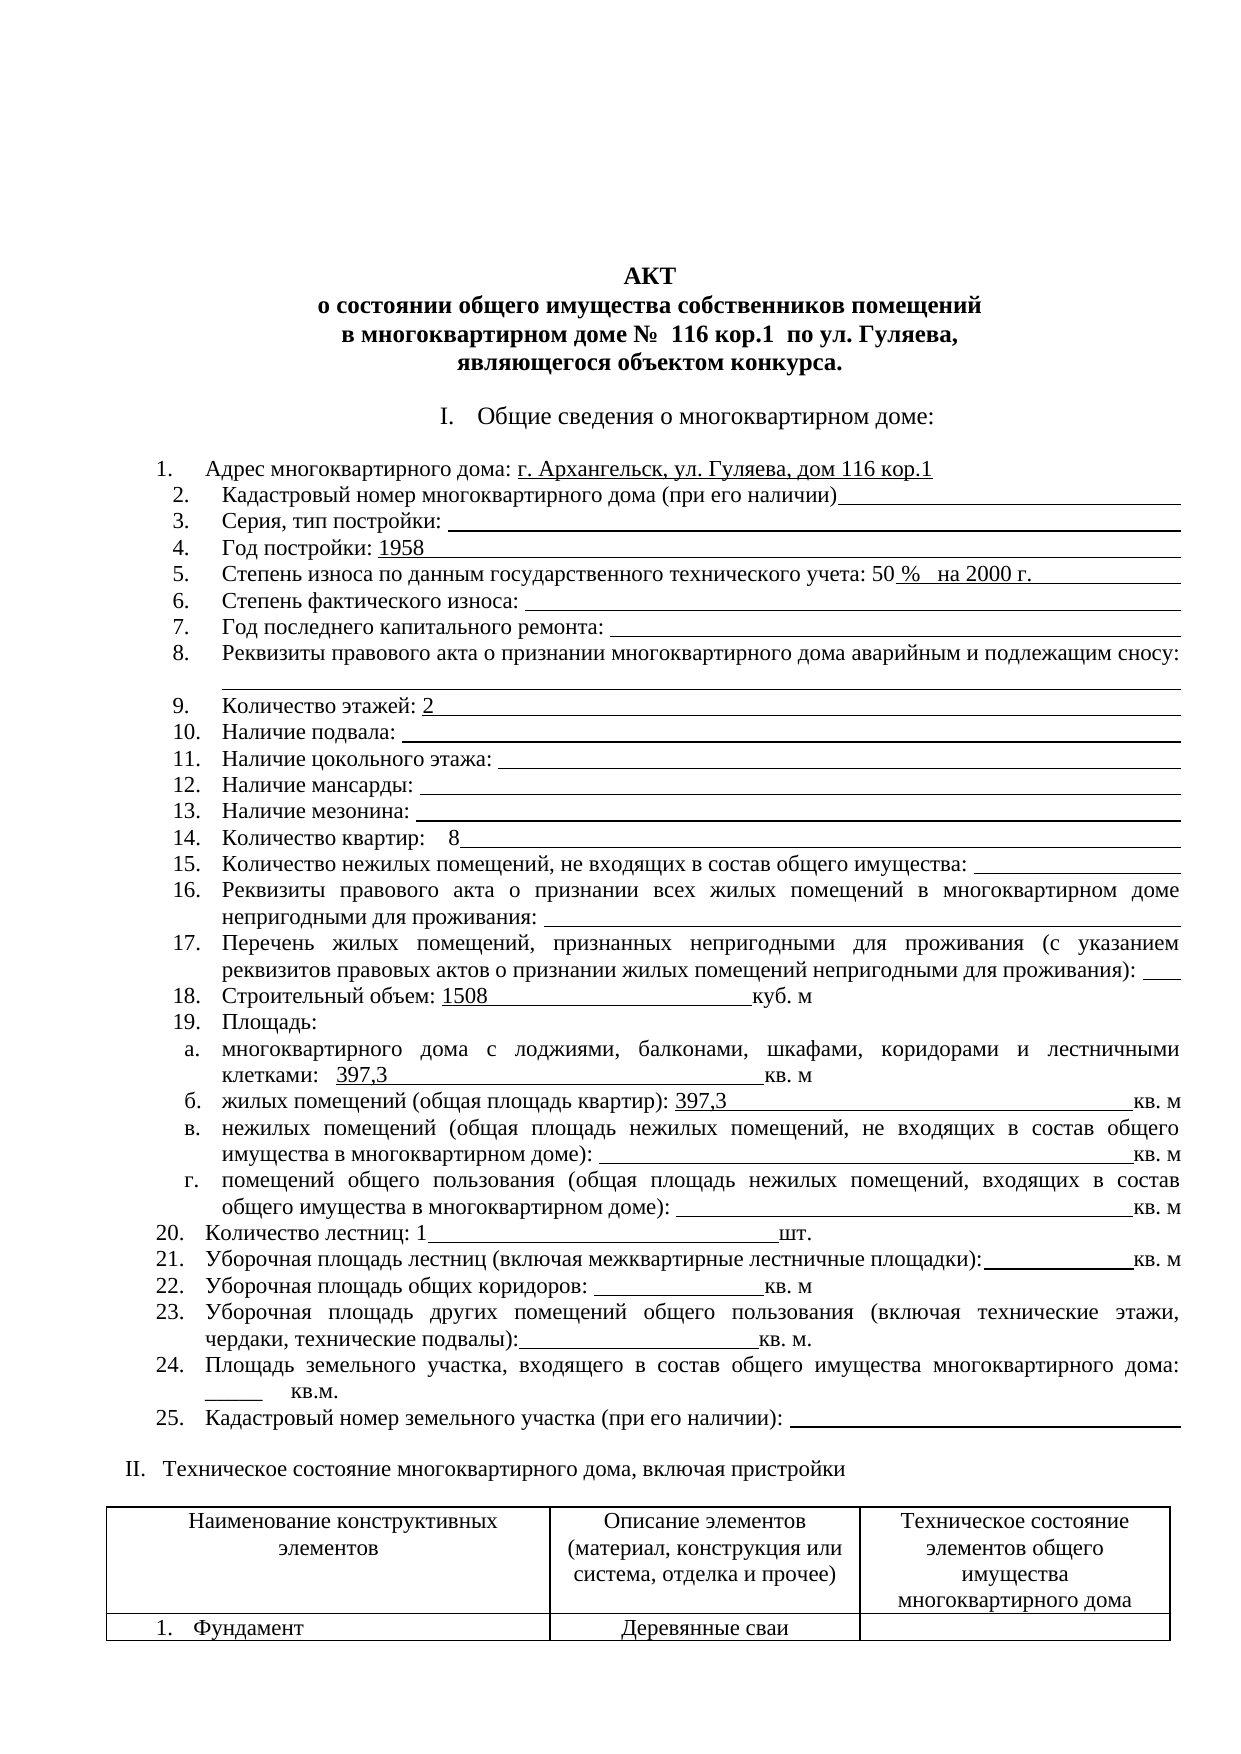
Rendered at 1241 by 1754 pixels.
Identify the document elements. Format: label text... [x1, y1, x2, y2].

list Кадастровый номер многоквартирного дома (при его наличии) [172, 481, 1181, 508]
list Уборочная площадь лестниц (включая межквартирные лестничные площадки): кв. м [156, 1246, 1181, 1272]
list Техническое состояние многоквартирного дома, включая пристройки [125, 1455, 1181, 1481]
list Наличие мансарды: [172, 771, 1181, 797]
text в многоквартирном доме № 116 кор.1 по ул. Гуляева, [118, 319, 1181, 347]
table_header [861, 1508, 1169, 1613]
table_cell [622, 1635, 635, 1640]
list Строительный объем: 1508 куб. м [172, 982, 1181, 1008]
list Наличие мезонина: [172, 797, 1181, 824]
list Общие сведения о многоквартирном доме: [193, 401, 1181, 430]
list Количество этажей: 2 [172, 692, 1181, 718]
text о состоянии общего имущества собственников помещений [118, 290, 1181, 319]
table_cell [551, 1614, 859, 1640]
text АКТ [118, 261, 1181, 290]
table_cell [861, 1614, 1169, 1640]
list Перечень жилых помещений, признанных непригодными для проживания (с указанием реквизитов правовых актов о признании жилых помещений непригодными для проживания): [172, 929, 1181, 982]
list помещений общего пользования (общая площадь нежилых помещений, входящих в состав общего имущества в многоквартирном доме): кв. м [184, 1166, 1181, 1219]
list Кадастровый номер земельного участка (при его наличии): [156, 1404, 1181, 1430]
list Степень износа по данным государственного технического учета: 50 % на 2000 г. [172, 560, 1181, 587]
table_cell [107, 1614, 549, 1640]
list Год постройки: 1958 [172, 534, 1181, 560]
list жилых помещений (общая площадь квартир): 397,3 кв. м [184, 1087, 1181, 1114]
list Количество нежилых помещений, не входящих в состав общего имущества: [172, 850, 1181, 877]
list Площадь земельного участка, входящего в состав общего имущества многоквартирного дома: _____ кв.м. [156, 1351, 1181, 1404]
list Количество квартир: 8 [172, 824, 1181, 850]
list Количество лестниц: 1 шт. [156, 1219, 1181, 1246]
list Наличие подвала: [172, 718, 1181, 745]
list Год последнего капитального ремонта: [172, 613, 1181, 639]
list Реквизиты правового акта о признании многоквартирного дома аварийным и подлежащим сносу: [172, 639, 1181, 692]
list Серия, тип постройки: [172, 508, 1181, 534]
text являющегося объектом конкурса. [118, 347, 1181, 376]
list Уборочная площадь общих коридоров: кв. м [156, 1272, 1181, 1298]
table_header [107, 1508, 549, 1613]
list Реквизиты правового акта о признании всех жилых помещений в многоквартирном доме непригодными для проживания: [172, 877, 1181, 929]
list Площадь: [172, 1008, 1181, 1035]
list Уборочная площадь других помещений общего пользования (включая технические этажи, чердаки, технические подвалы): кв. м. [156, 1298, 1181, 1351]
list нежилых помещений (общая площадь нежилых помещений, не входящих в состав общего имущества в многоквартирном доме): кв. м [184, 1114, 1181, 1166]
list Наличие цокольного этажа: [172, 745, 1181, 771]
list Адрес многоквартирного дома: г. Архангельск, ул. Гуляева, дом 116 кор.1 [156, 455, 1181, 481]
list Степень фактического износа: [172, 587, 1181, 613]
list многоквартирного дома с лоджиями, балконами, шкафами, коридорами и лестничными клетками: 397,3 кв. м [184, 1035, 1181, 1087]
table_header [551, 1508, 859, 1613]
